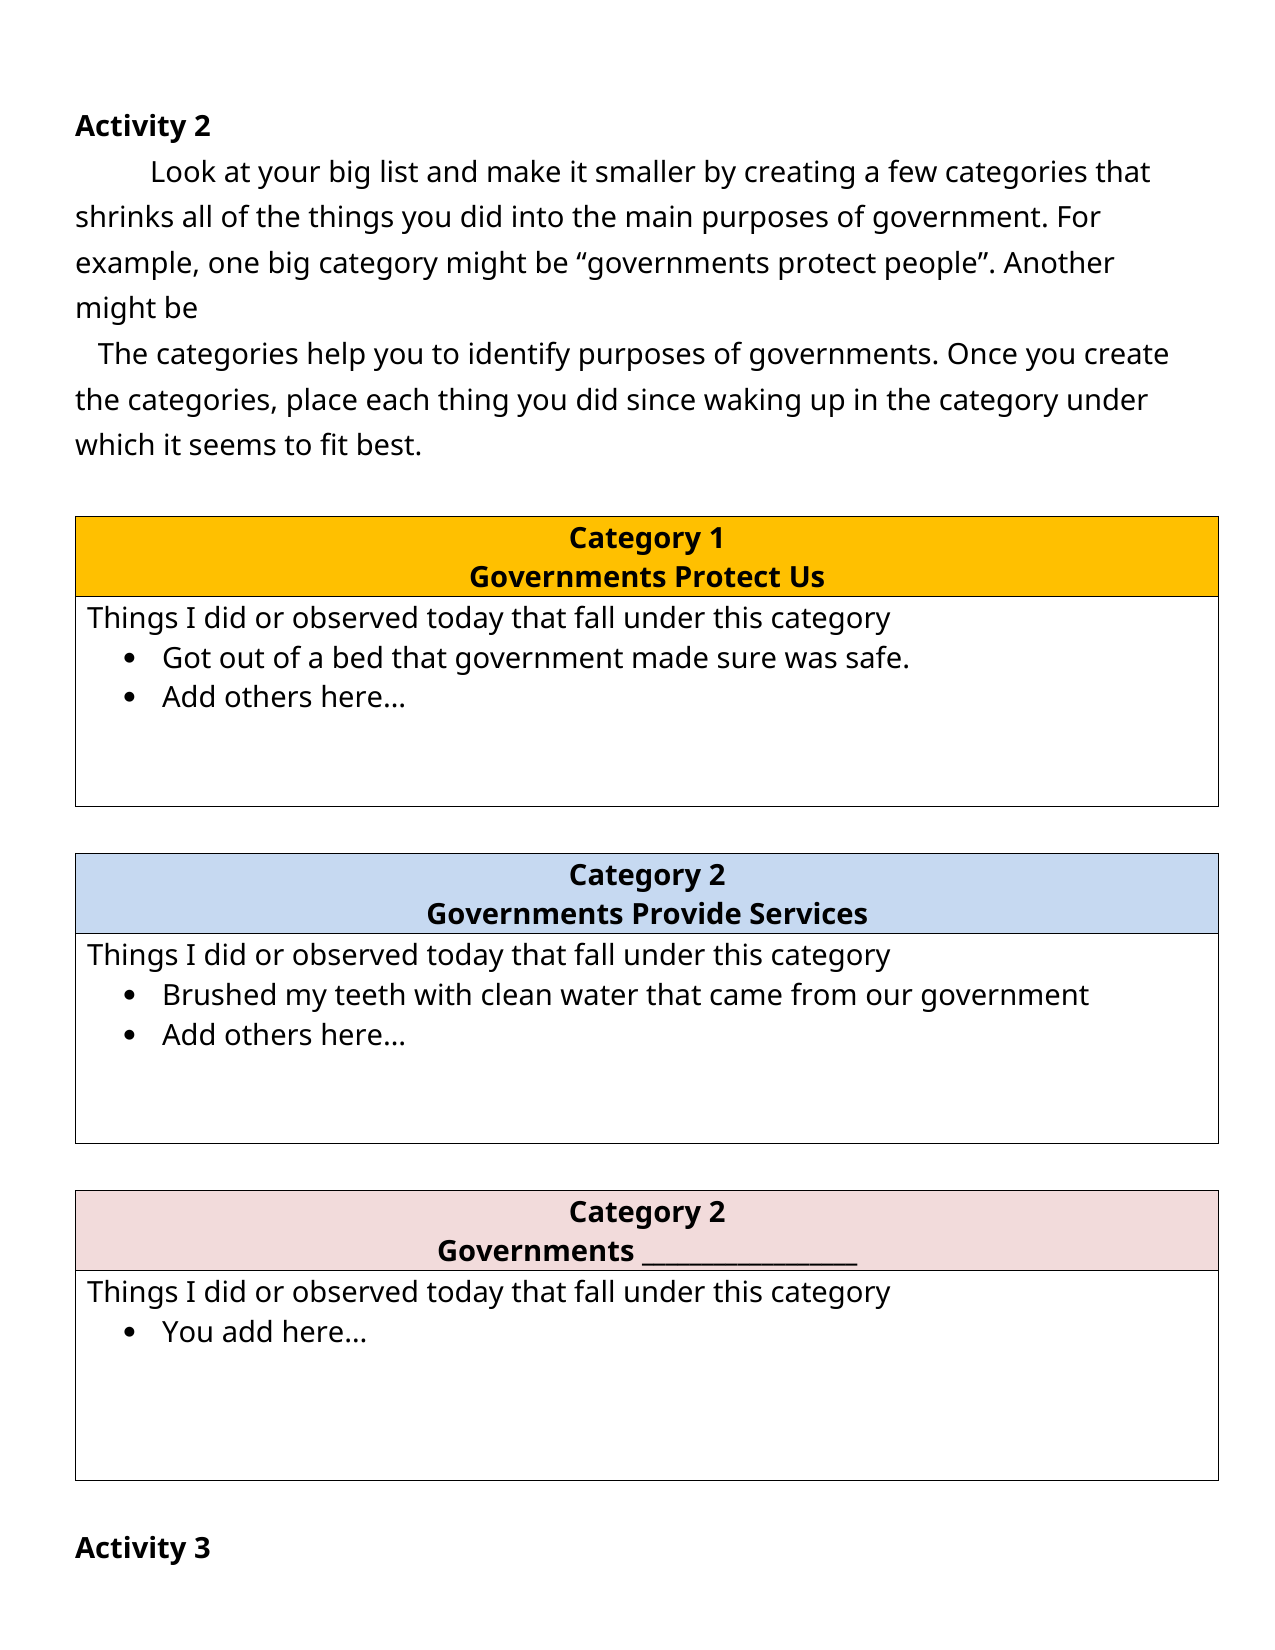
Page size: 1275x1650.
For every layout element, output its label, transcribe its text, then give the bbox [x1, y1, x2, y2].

table_header Category 1 Governments Protect Us [76, 517, 1218, 596]
table_cell Things I did or observed today that fall under this category You add here… [76, 1271, 1218, 1480]
text Look at your big list and make it smaller by creating a few categories that shrinks all of the things you did into the main purposes of government. For example, one big category might be “governments protect people”. Another might be [75, 151, 1200, 327]
table_header Category 2 Governments __________________ [76, 1191, 1218, 1270]
table_cell Things I did or observed today that fall under this category Brushed my teeth with clean water that came from our government Add others here… [76, 934, 1218, 1143]
text Activity 2 [75, 105, 1200, 145]
text The categories help you to identify purposes of governments. Once you create the categories, place each thing you did since waking up in the category under which it seems to fit best. [75, 333, 1200, 464]
table_cell Things I did or observed today that fall under this category Got out of a bed that government made sure was safe. Add others here… [76, 597, 1218, 806]
text Activity 3 [75, 1527, 1200, 1567]
table_header Category 2 Governments Provide Services [76, 854, 1218, 933]
